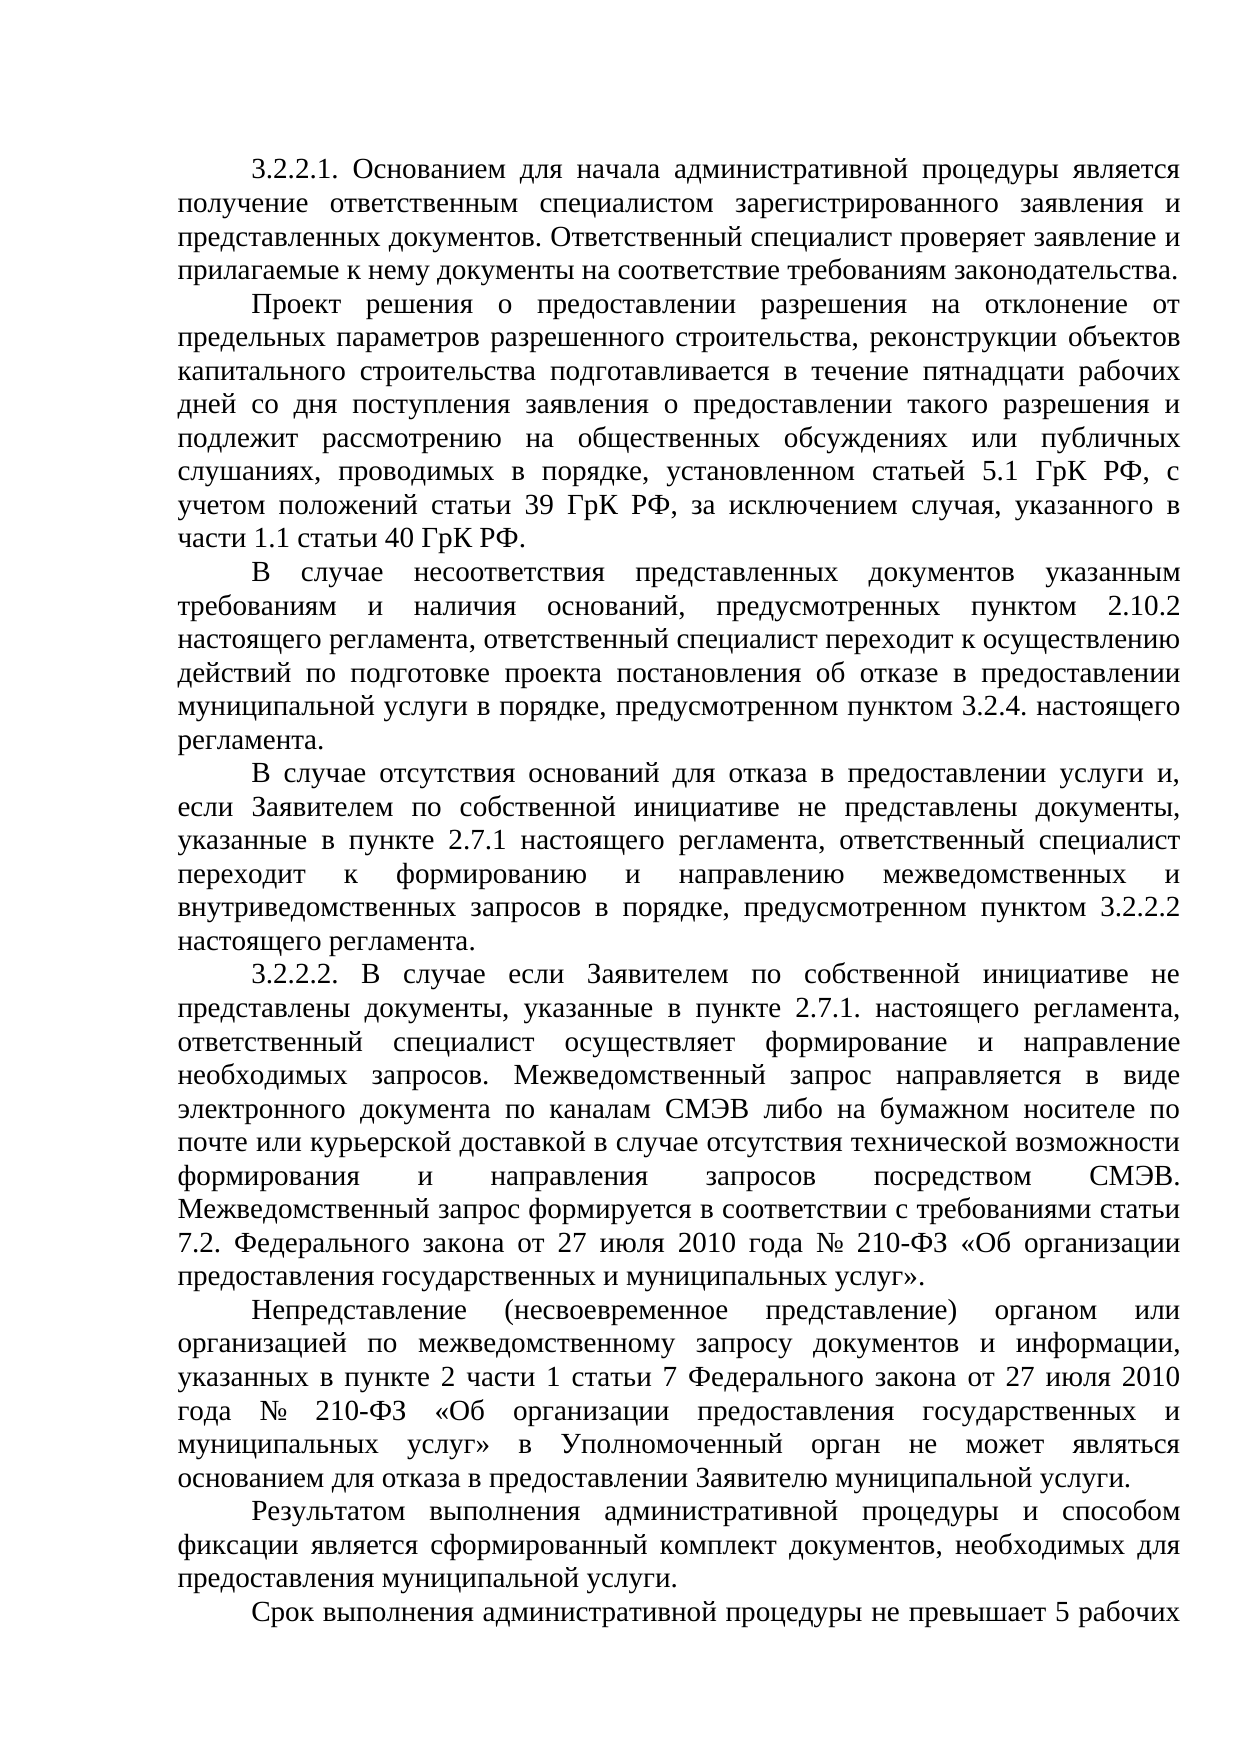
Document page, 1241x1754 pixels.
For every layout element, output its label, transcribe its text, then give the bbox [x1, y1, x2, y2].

text 3.2.2.2. В случае если Заявителем по собственной инициативе не представлены документы, указанные в пункте 2.7.1. настоящего регламента, ответственный специалист осуществляет формирование и направление необходимых запросов. Межведомственный запрос направляется в виде электронного документа по каналам СМЭВ либо на бумажном носителе по почте или курьерской доставкой в случае отсутствия технической возможности формирования и направления запросов посредством СМЭВ. Межведомственный запрос формируется в соответствии с требованиями статьи 7.2. Федерального закона от 27 июля 2010 года № 210-ФЗ «Об организации предоставления государственных и муниципальных услуг». [177, 957, 1181, 1292]
text В случае несоответствия представленных документов указанным требованиям и наличия оснований, предусмотренных пунктом 2.10.2 настоящего регламента, ответственный специалист переходит к осуществлению действий по подготовке проекта постановления об отказе в предоставлении муниципальной услуги в порядке, предусмотренном пунктом 3.2.4. настоящего регламента. [177, 554, 1181, 755]
text 3.2.2.1. Основанием для начала административной процедуры является получение ответственным специалистом зарегистрированного заявления и представленных документов. Ответственный специалист проверяет заявление и прилагаемые к нему документы на соответствие требованиям законодательства. [177, 152, 1181, 286]
text В случае отсутствия оснований для отказа в предоставлении услуги и, если Заявителем по собственной инициативе не представлены документы, указанные в пункте 2.7.1 настоящего регламента, ответственный специалист переходит к формированию и направлению межведомственных и внутриведомственных запросов в порядке, предусмотренном пунктом 3.2.2.2 настоящего регламента. [177, 755, 1181, 957]
text Результатом выполнения административной процедуры и способом фиксации является сформированный комплект документов, необходимых для предоставления муниципальной услуги. [177, 1493, 1181, 1594]
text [177, 1594, 1181, 1627]
text Непредставление (несвоевременное представление) органом или организацией по межведомственному запросу документов и информации, указанных в пункте 2 части 1 статьи 7 Федерального закона от 27 июля 2010 года № 210-ФЗ «Об организации предоставления государственных и муниципальных услуг» в Уполномоченный орган не может являться основанием для отказа в предоставлении Заявителю муниципальной услуги. [177, 1292, 1181, 1493]
text Проект решения о предоставлении разрешения на отклонение от предельных параметров разрешенного строительства, реконструкции объектов капитального строительства подготавливается в течение пятнадцати рабочих дней со дня поступления заявления о предоставлении такого разрешения и подлежит рассмотрению на общественных обсуждениях или публичных слушаниях, проводимых в порядке, установленном статьей 5.1 ГрК РФ, с учетом положений статьи 39 ГрК РФ, за исключением случая, указанного в части 1.1 статьи 40 ГрК РФ. [177, 286, 1181, 554]
